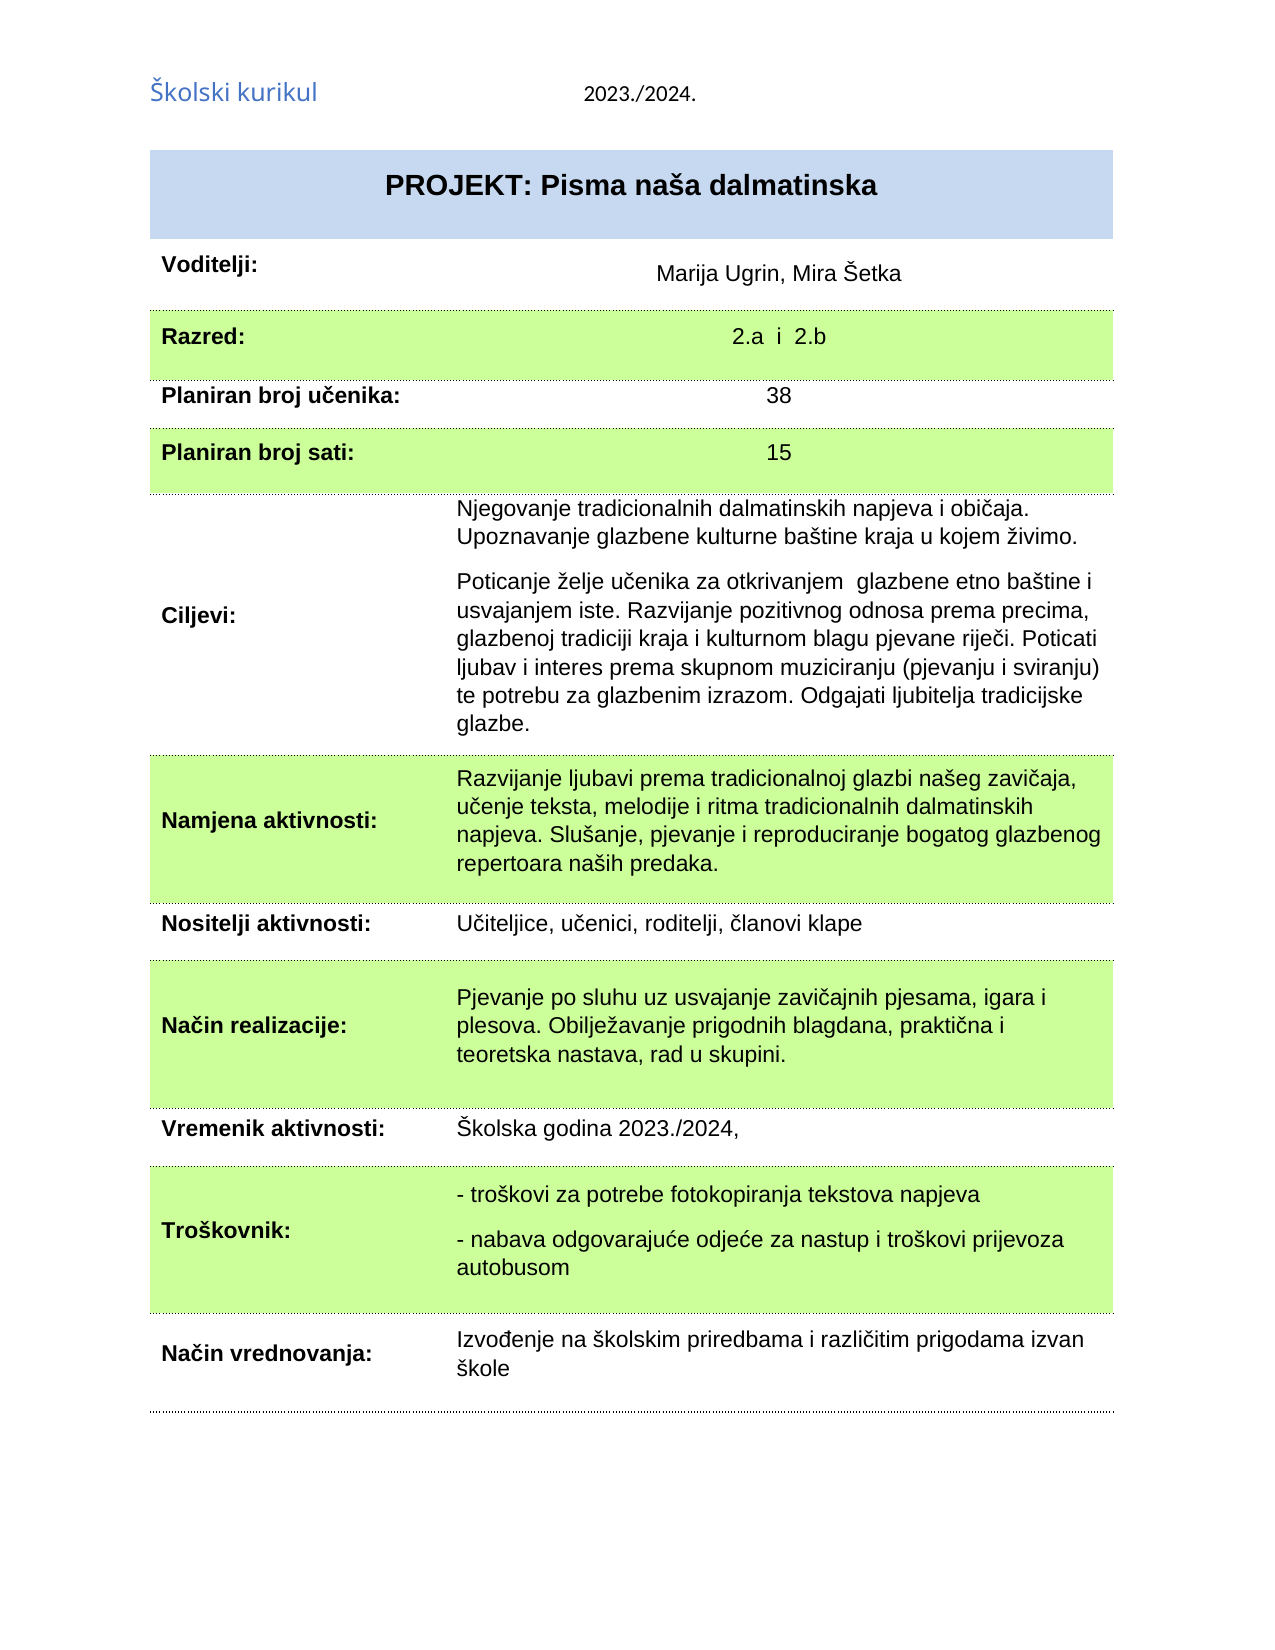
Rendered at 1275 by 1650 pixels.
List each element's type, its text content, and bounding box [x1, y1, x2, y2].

table_cell - troškovi za potrebe fotokopiranja tekstova napjeva - nabava odgovarajuće odjeće za nastup i troškovi prijevoza autobusom [445, 1166, 1113, 1313]
table_cell Planiran broj učenika: [150, 380, 445, 428]
table_cell Planiran broj sati: [150, 428, 445, 493]
table_cell Vremenik aktivnosti: [150, 1108, 445, 1166]
table_cell Učiteljice, učenici, roditelji, članovi klape [445, 903, 1113, 960]
table_cell Marija Ugrin, Mira Šetka [445, 239, 1113, 309]
table_cell Nositelji aktivnosti: [150, 903, 445, 960]
table_cell Način realizacije: [150, 960, 445, 1108]
table_cell Voditelji: [150, 239, 445, 309]
table_cell Školska godina 2023./2024, [445, 1108, 1113, 1166]
table_cell Razred: [150, 310, 445, 380]
table_cell 2.a i 2.b [445, 310, 1113, 380]
table_cell Troškovnik: [150, 1166, 445, 1313]
table_header PROJEKT: Pisma naša dalmatinska [150, 150, 1113, 239]
table_cell Način vrednovanja: [150, 1313, 445, 1411]
table_cell Njegovanje tradicionalnih dalmatinskih napjeva i običaja. Upoznavanje glazbene kulturne baštine kraja u kojem živimo. Poticanje želje učenika za otkrivanjem glazbene etno baštine i usvajanjem iste. Razvijanje pozitivnog odnosa prema precima, glazbenoj tradiciji kraja i kulturnom blagu pjevane riječi. Poticati ljubav i interes prema skupnom muziciranju (pjevanju i sviranju) te potrebu za glazbenim izrazom. Odgajati ljubitelja tradicijske glazbe. [445, 494, 1113, 755]
table_cell Razvijanje ljubavi prema tradicionalnoj glazbi našeg zavičaja, učenje teksta, melodije i ritma tradicionalnih dalmatinskih napjeva. Slušanje, pjevanje i reproduciranje bogatog glazbenog repertoara naših predaka. [445, 755, 1113, 903]
table_cell 38 [445, 380, 1113, 428]
table_cell Namjena aktivnosti: [150, 755, 445, 903]
table_cell Pjevanje po sluhu uz usvajanje zavičajnih pjesama, igara i plesova. Obilježavanje prigodnih blagdana, praktična i teoretska nastava, rad u skupini. [445, 960, 1113, 1108]
table_cell Izvođenje na školskim priredbama i različitim prigodama izvan škole [445, 1313, 1113, 1411]
table_cell Ciljevi: [150, 494, 445, 755]
table_cell 15 [445, 428, 1113, 493]
